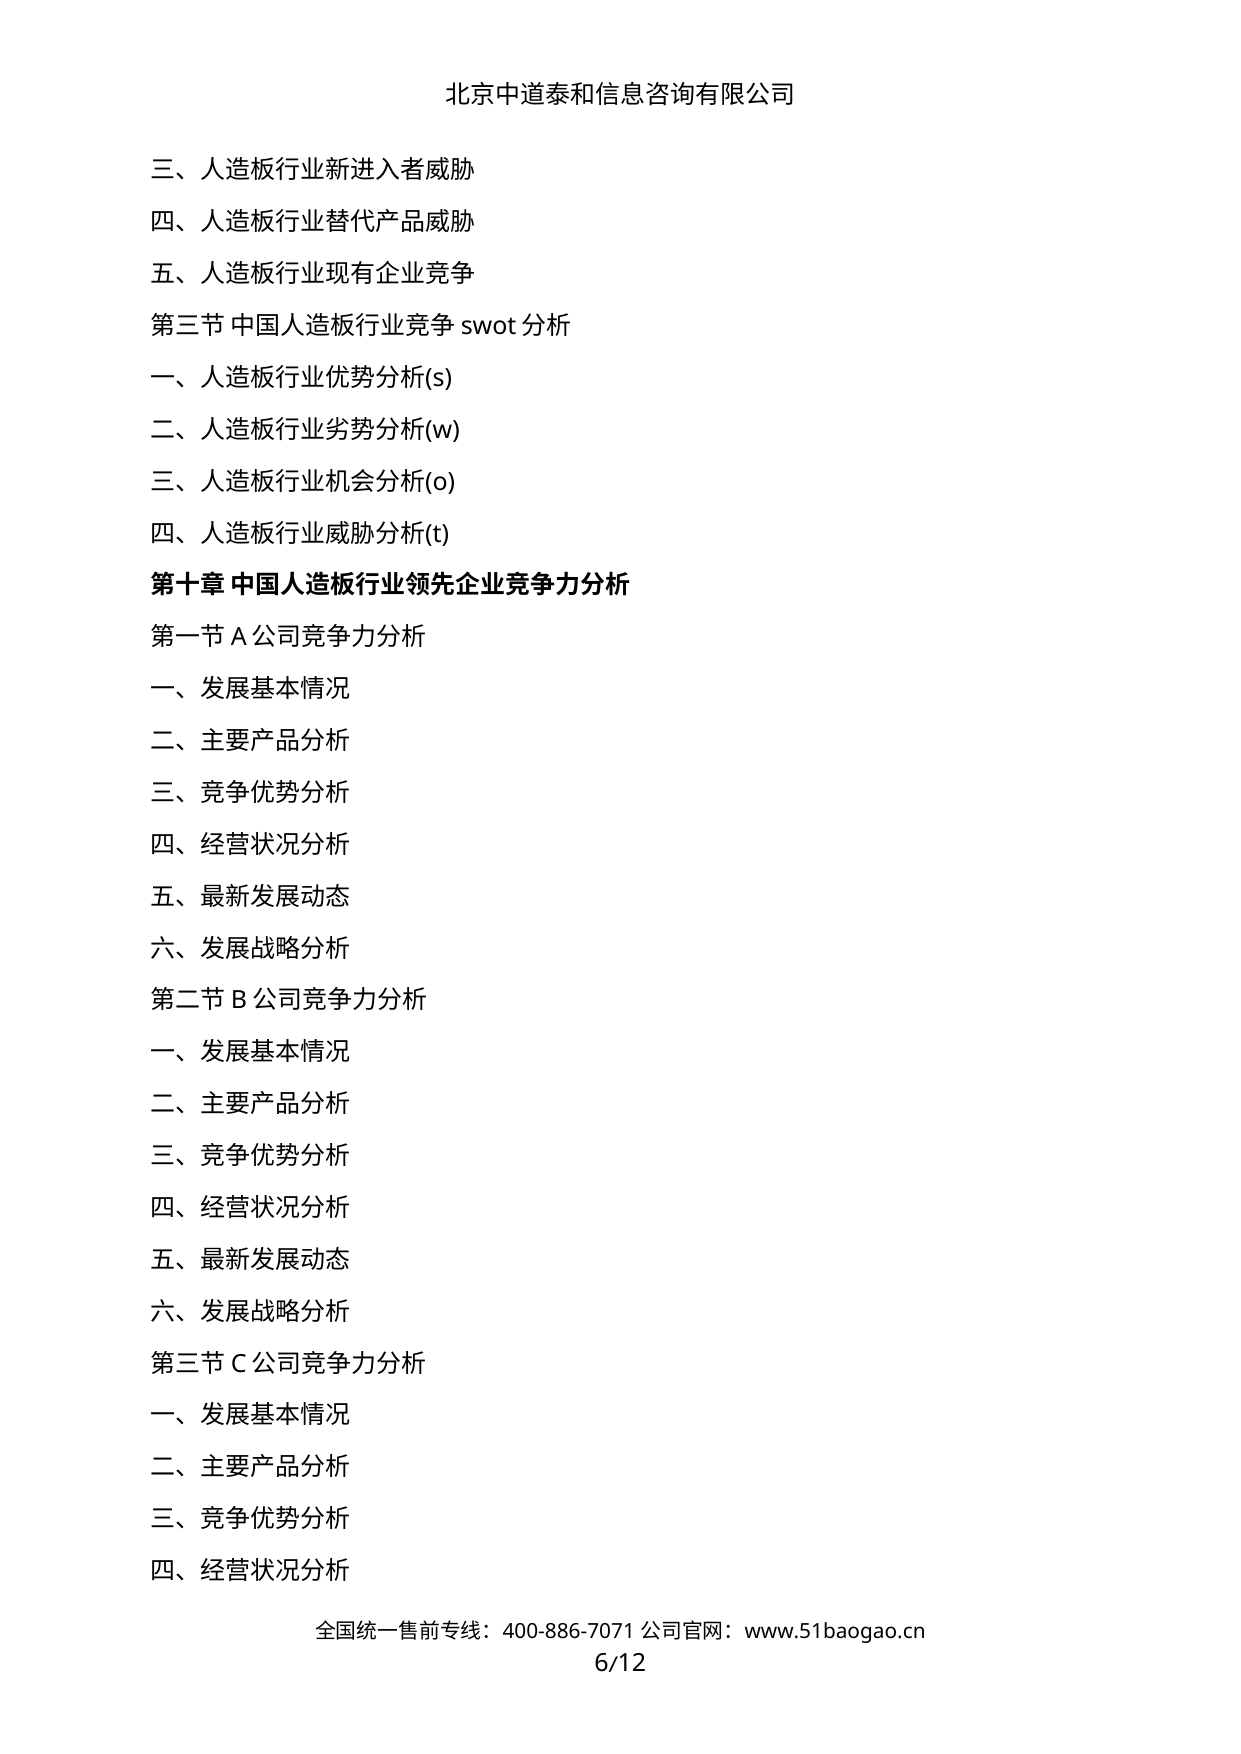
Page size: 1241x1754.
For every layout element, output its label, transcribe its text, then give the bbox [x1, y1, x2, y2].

text 第十章 中国人造板行业领先企业竞争力分析 [150, 565, 1090, 601]
text 三、人造板行业机会分析(o) [150, 461, 1090, 497]
text 二、人造板行业劣势分析(w) [150, 409, 1090, 446]
text 四、经营状况分析 [150, 1187, 1090, 1224]
text 二、主要产品分析 [150, 1447, 1090, 1483]
text 二、主要产品分析 [150, 1084, 1090, 1120]
text 第一节 A公司竞争力分析 [150, 617, 1090, 653]
text 四、人造板行业替代产品威胁 [150, 202, 1090, 238]
text 第二节 B公司竞争力分析 [150, 980, 1090, 1016]
text 三、人造板行业新进入者威胁 [150, 150, 1090, 186]
text 一、人造板行业优势分析(s) [150, 357, 1090, 394]
text 一、发展基本情况 [150, 1032, 1090, 1068]
text 一、发展基本情况 [150, 1395, 1090, 1431]
text 四、经营状况分析 [150, 824, 1090, 861]
text 第三节 C公司竞争力分析 [150, 1343, 1090, 1379]
text 三、竞争优势分析 [150, 1136, 1090, 1172]
text 二、主要产品分析 [150, 721, 1090, 757]
text 五、最新发展动态 [150, 1239, 1090, 1276]
text 一、发展基本情况 [150, 669, 1090, 705]
text 四、人造板行业威胁分析(t) [150, 513, 1090, 549]
text 三、竞争优势分析 [150, 1499, 1090, 1535]
text 第三节 中国人造板行业竞争swot分析 [150, 306, 1090, 342]
text 六、发展战略分析 [150, 1291, 1090, 1327]
text 三、竞争优势分析 [150, 772, 1090, 809]
text 六、发展战略分析 [150, 928, 1090, 964]
text 五、最新发展动态 [150, 876, 1090, 912]
text 五、人造板行业现有企业竞争 [150, 254, 1090, 290]
text 四、经营状况分析 [150, 1551, 1090, 1587]
